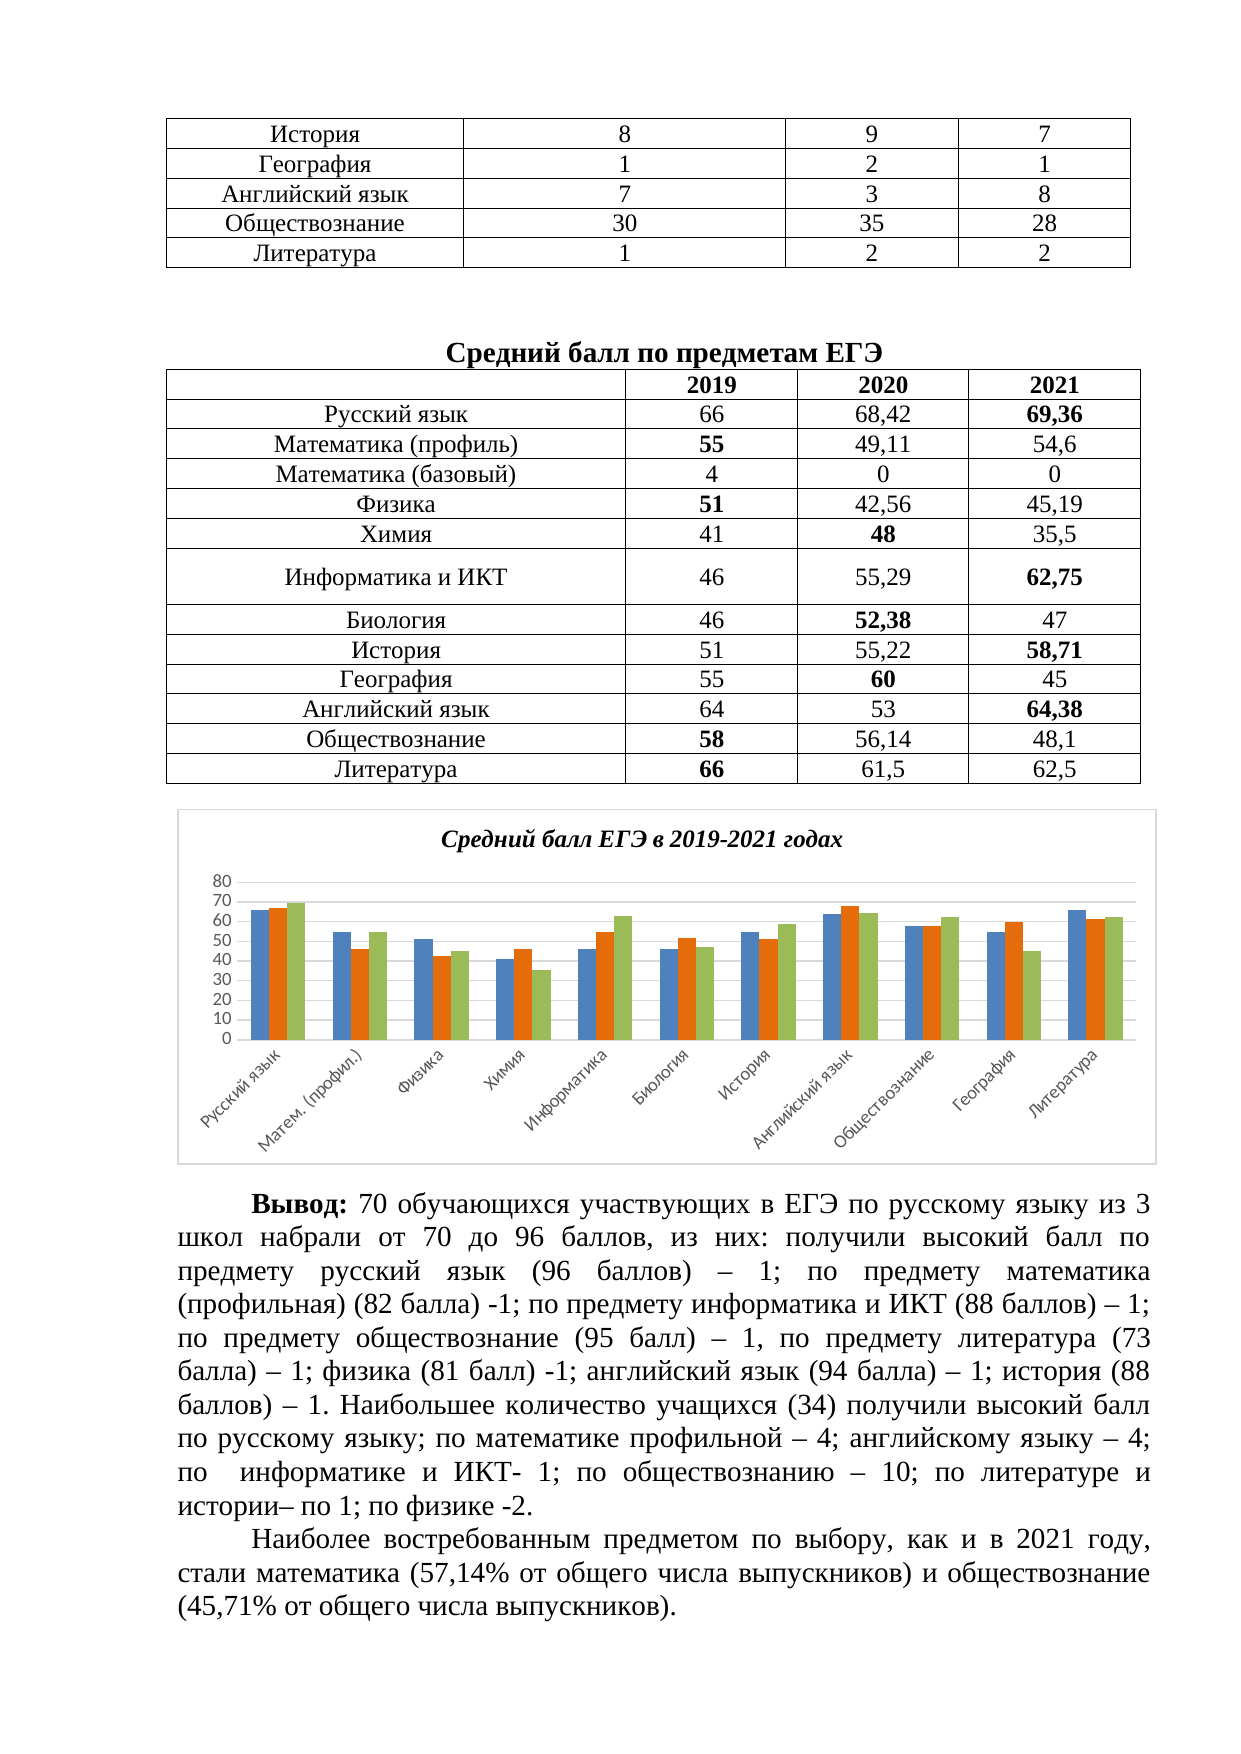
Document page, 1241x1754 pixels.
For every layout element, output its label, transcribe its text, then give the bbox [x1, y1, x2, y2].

table_cell 64,38 [969, 694, 1140, 723]
table_cell 51 [626, 635, 797, 663]
table_cell 55,22 [798, 635, 968, 663]
table_cell 58,71 [969, 635, 1140, 663]
text Вывод: 70 обучающихся участвующих в ЕГЭ по русскому языку из 3 школ набрали от 70 до 96 баллов, из них: получили высокий балл по предмету русский язык (96 баллов) – 1; по предмету математика (профильная) (82 балла) -1; по предмету информатика и ИКТ (88 баллов) – 1; по предмету обществознание (95 балл) – 1, по предмету литература (73 балла) – 1; физика (81 балл) -1; английский язык (94 балла) – 1; история (88 баллов) – 1. Наибольшее количество учащихся (34) получили высокий балл по русскому языку; по математике профильной – 4; английскому языку – 4; по информатике и ИКТ- 1; по обществознанию – 10; по литературе и истории– по 1; по физике -2. [177, 1186, 1152, 1521]
table_cell 35,5 [969, 519, 1140, 547]
table_cell 8 [464, 119, 785, 148]
table_header 2020 [798, 370, 968, 398]
table_cell 41 [626, 519, 797, 547]
table_cell Биология [167, 605, 625, 634]
table_cell Математика (профиль) [167, 429, 625, 458]
table_cell География [167, 665, 625, 693]
table_cell 48 [798, 519, 968, 547]
table_cell 53 [798, 694, 968, 723]
table_cell 46 [626, 605, 797, 634]
table_cell География [167, 149, 463, 178]
table_cell 54,6 [969, 429, 1140, 458]
table_cell 8 [959, 179, 1130, 207]
table_cell 2 [786, 238, 958, 267]
table_cell История [167, 635, 625, 663]
table_cell 1 [959, 149, 1130, 178]
table_cell 45 [969, 665, 1140, 693]
table_cell Физика [167, 489, 625, 518]
table_cell 42,56 [798, 489, 968, 518]
table_cell 2 [786, 149, 958, 178]
text Средний балл по предметам ЕГЭ [177, 335, 1152, 369]
table_cell 46 [626, 549, 797, 604]
table_cell 56,14 [798, 724, 968, 753]
table_cell 4 [626, 459, 797, 488]
table_cell 60 [798, 665, 968, 693]
table_cell 1 [464, 149, 785, 178]
table_cell Информатика и ИКТ [167, 549, 625, 604]
table_cell История [167, 119, 463, 148]
table_cell Литература [167, 238, 463, 267]
table_cell 55 [626, 665, 797, 693]
table_cell 1 [464, 238, 785, 267]
table_cell Химия [167, 519, 625, 547]
table_cell 62,5 [969, 754, 1140, 783]
table_cell 9 [786, 119, 958, 148]
table_cell 47 [969, 605, 1140, 634]
table_cell Английский язык [167, 694, 625, 723]
table_cell Математика (базовый) [167, 459, 625, 488]
table_cell 0 [969, 459, 1140, 488]
table_cell 7 [959, 119, 1130, 148]
table_cell 48,1 [969, 724, 1140, 753]
table_cell 3 [786, 179, 958, 207]
table_cell 35 [786, 209, 958, 237]
table_cell 7 [464, 179, 785, 207]
table_cell 62,75 [969, 549, 1140, 604]
table_header [167, 370, 625, 398]
table_cell 69,36 [969, 400, 1140, 428]
table_cell 49,11 [798, 429, 968, 458]
table_cell Обществознание [167, 209, 463, 237]
table_cell 55 [626, 429, 797, 458]
table_cell 58 [626, 724, 797, 753]
table_cell 52,38 [798, 605, 968, 634]
table_cell 66 [626, 754, 797, 783]
table_cell 28 [959, 209, 1130, 237]
table_cell 64 [626, 694, 797, 723]
table_header 2021 [969, 370, 1140, 398]
table_cell 51 [626, 489, 797, 518]
table_cell Литература [167, 754, 625, 783]
text Наиболее востребованным предметом по выбору, как и в 2021 году, стали математика (57,14% от общего числа выпускников) и обществознание (45,71% от общего числа выпускников). [177, 1521, 1152, 1622]
table_cell 55,29 [798, 549, 968, 604]
table_header 2019 [626, 370, 797, 398]
table_cell Обществознание [167, 724, 625, 753]
table_cell 0 [798, 459, 968, 488]
table_cell 68,42 [798, 400, 968, 428]
table_cell 2 [959, 238, 1130, 267]
table_cell 45,19 [969, 489, 1140, 518]
table_cell 30 [464, 209, 785, 237]
table_cell Русский язык [167, 400, 625, 428]
table_cell 66 [626, 400, 797, 428]
table_cell Английский язык [167, 179, 463, 207]
table_cell 61,5 [798, 754, 968, 783]
